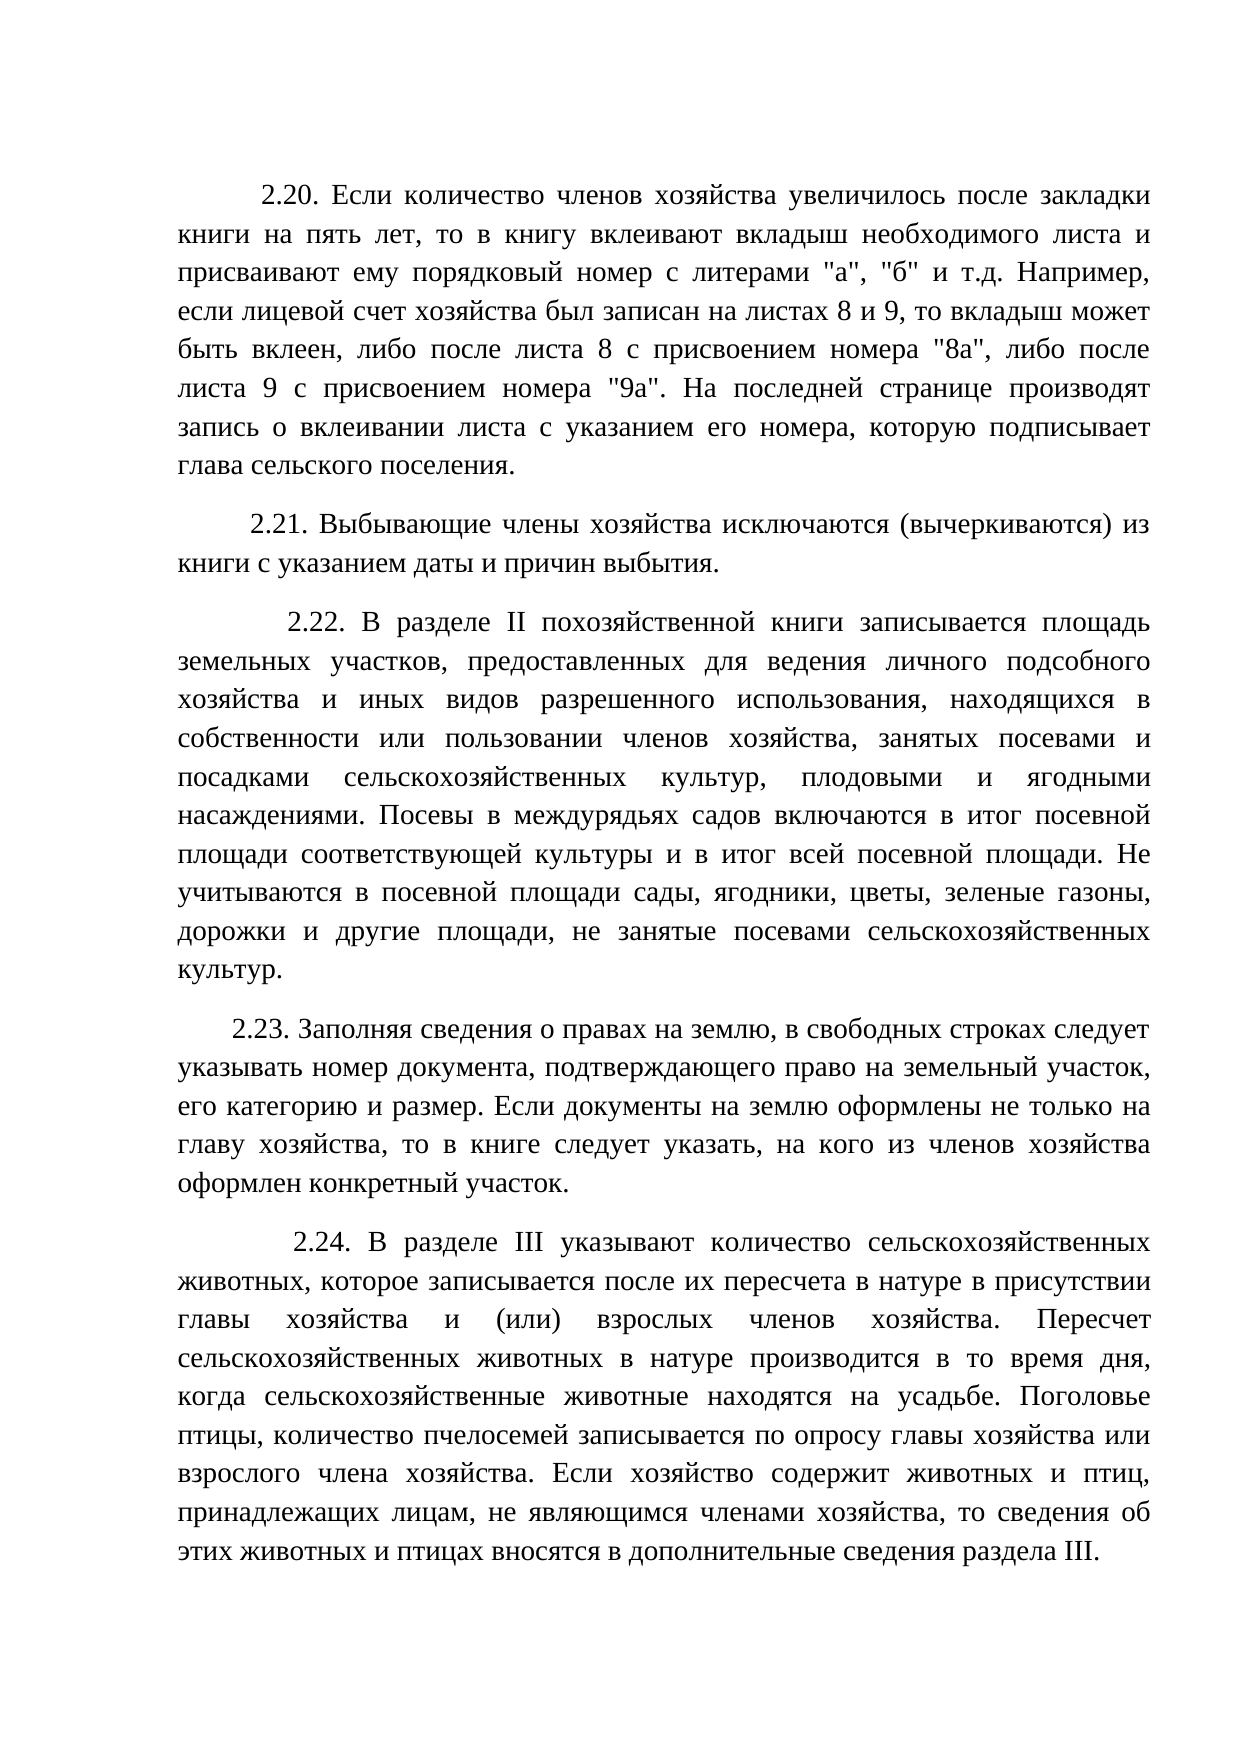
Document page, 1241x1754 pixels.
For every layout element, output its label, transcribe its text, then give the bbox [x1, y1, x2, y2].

text 2.24. В разделе III указывают количество сельскохозяйственных животных, которое записывается после их пересчета в натуре в присутствии главы хозяйства и (или) взрослых членов хозяйства. Пересчет сельскохозяйственных животных в натуре производится в то время дня, когда сельскохозяйственные животные находятся на усадьбе. Поголовье птицы, количество пчелосемей записывается по опросу главы хозяйства или взрослого члена хозяйства. Если хозяйство содержит животных и птиц, принадлежащих лицам, не являющимся членами хозяйства, то сведения об этих животных и птицах вносятся в дополнительные сведения раздела III. [177, 1224, 1152, 1566]
text 2.20. Если количество членов хозяйства увеличилось после закладки книги на пять лет, то в книгу вклеивают вкладыш необходимого листа и присваивают ему порядковый номер с литерами "а", "б" и т.д. Например, если лицевой счет хозяйства был записан на листах 8 и 9, то вкладыш может быть вклеен, либо после листа 8 с присвоением номера "8а", либо после листа 9 с присвоением номера "9а". На последней странице производят запись о вклеивании листа с указанием его номера, которую подписывает глава сельского поселения. [177, 177, 1152, 481]
text 2.23. Заполняя сведения о правах на землю, в свободных строках следует указывать номер документа, подтверждающего право на земельный участок, его категорию и размер. Если документы на землю оформлены не только на главу хозяйства, то в книге следует указать, на кого из членов хозяйства оформлен конкретный участок. [177, 1011, 1152, 1198]
text 2.21. Выбывающие члены хозяйства исключаются (вычеркиваются) из книги с указанием даты и причин выбытия. [177, 507, 1152, 579]
text 2.22. В разделе II похозяйственной книги записывается площадь земельных участков, предоставленных для ведения личного подсобного хозяйства и иных видов разрешенного использования, находящихся в собственности или пользовании членов хозяйства, занятых посевами и посадками сельскохозяйственных культур, плодовыми и ягодными насаждениями. Посевы в междурядьях садов включаются в итог посевной площади соответствующей культуры и в итог всей посевной площади. Не учитываются в посевной площади сады, ягодники, цветы, зеленые газоны, дорожки и другие площади, не занятые посевами сельскохозяйственных культур. [177, 604, 1152, 985]
